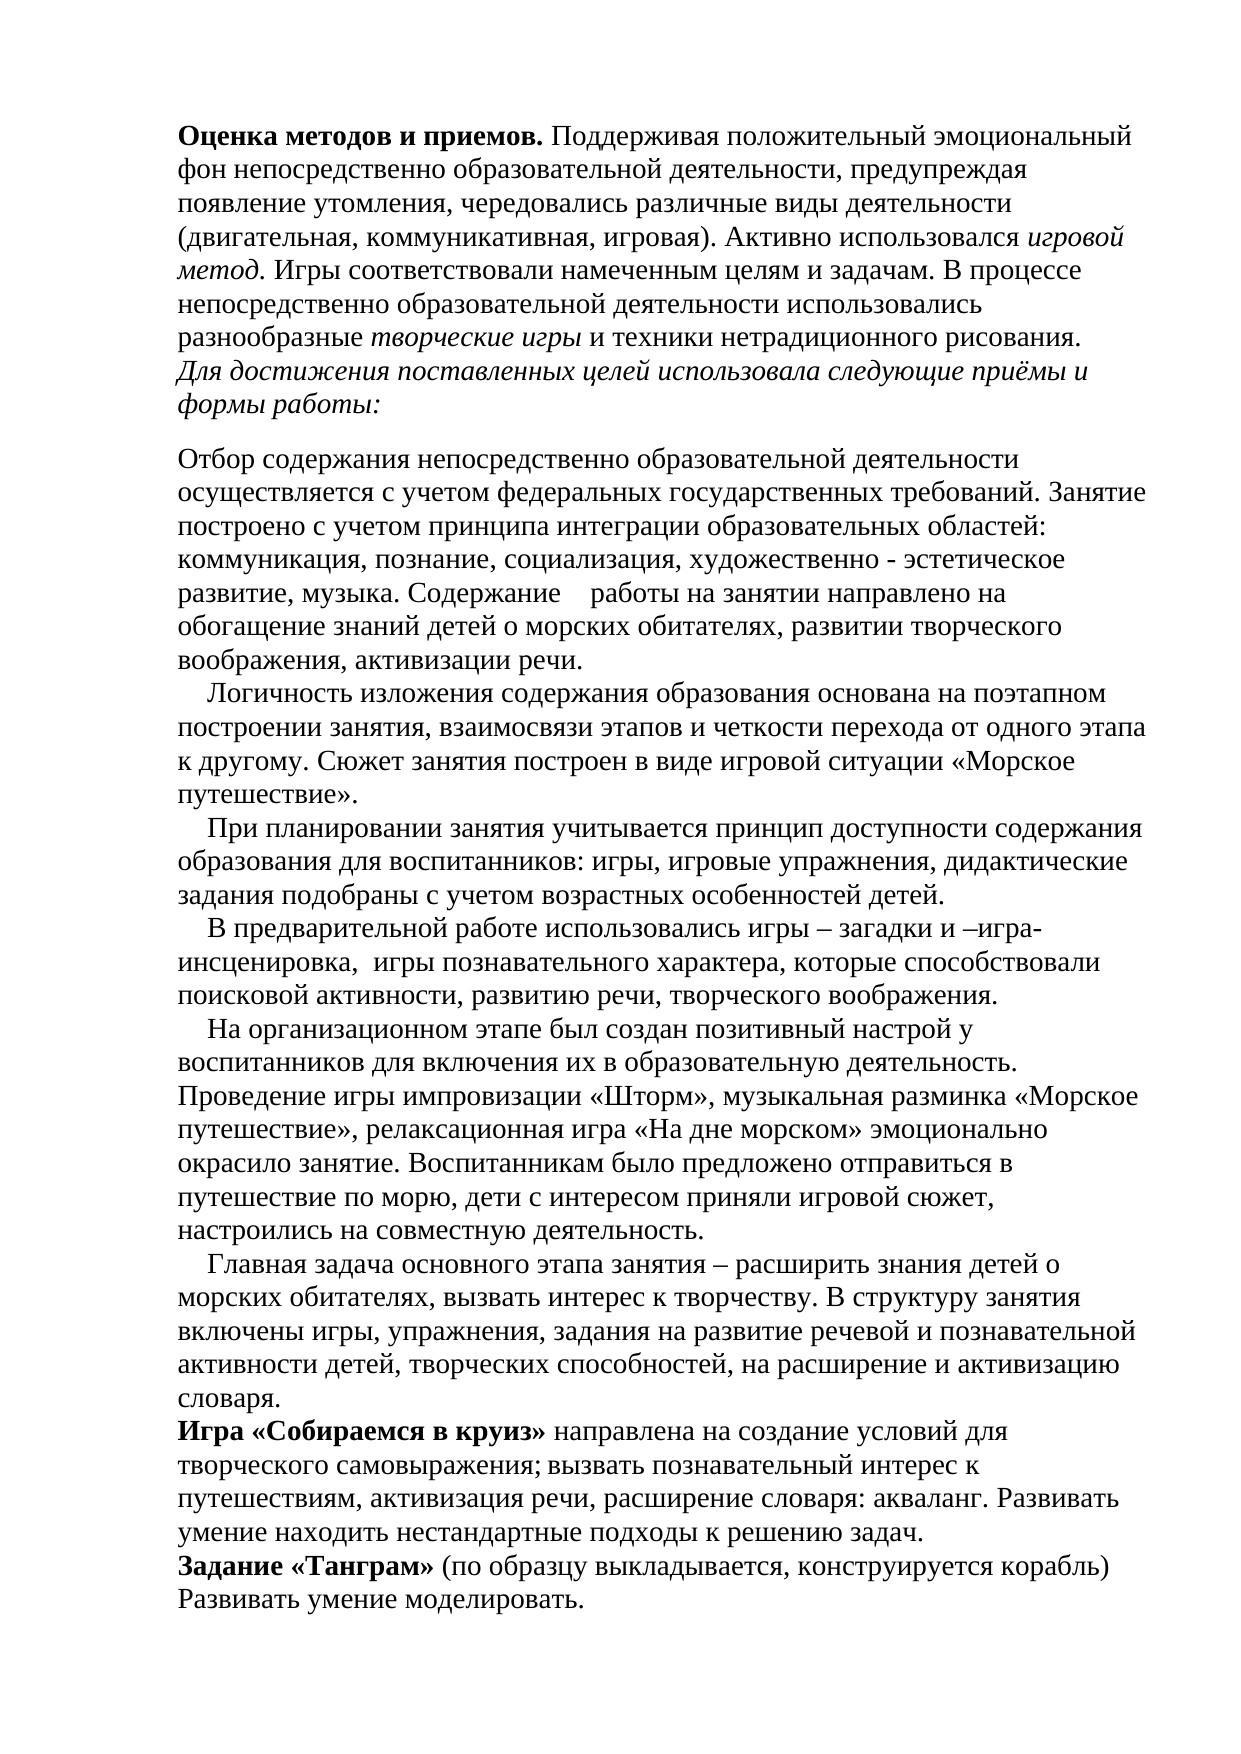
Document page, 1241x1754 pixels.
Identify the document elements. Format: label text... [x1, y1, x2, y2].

text Логичность изложения содержания образования основана на поэтапном построении занятия, взаимосвязи этапов и четкости перехода от одного этапа к другому. Сюжет занятия построен в виде игровой ситуации «Морское путешествие». [177, 676, 1152, 810]
text Главная задача основного этапа занятия – расширить знания детей о морских обитателях, вызвать интерес к творчеству. В структуру занятия включены игры, упражнения, задания на развитие речевой и познавательной активности детей, творческих способностей, на расширение и активизацию словаря. [177, 1246, 1152, 1413]
text На организационном этапе был создан позитивный настрой у воспитанников для включения их в образовательную деятельность. Проведение игры импровизации «Шторм», музыкальная разминка «Морское путешествие», релаксационная игра «На дне морском» эмоционально окрасило занятие. Воспитанникам было предложено отправиться в путешествие по морю, дети с интересом приняли игровой сюжет, настроились на совместную деятельность. [177, 1011, 1152, 1246]
text Для достижения поставленных целей использовала следующие приёмы и формы работы: [177, 353, 1152, 420]
text Отбор содержания непосредственно образовательной деятельности осуществляется с учетом федеральных государственных требований. Занятие построено с учетом принципа интеграции образовательных областей: коммуникация, познание, социализация, художественно - эстетическое развитие, музыка. Содержание работы на занятии направлено на обогащение знаний детей о морских обитателях, развитии творческого воображения, активизации речи. [177, 441, 1152, 676]
list Задание «Танграм» (по образцу выкладывается, конструируется корабль) Развивать умение моделировать. [177, 1548, 1152, 1615]
text В предварительной работе использовались игры – загадки и –игра- инсценировка, игры познавательного характера, которые способствовали поисковой активности, развитию речи, творческого воображения. [177, 910, 1152, 1011]
text Игра «Собираемся в круиз» направлена на создание условий для творческого самовыражения; вызвать познавательный интерес к путешествиям, активизация речи, расширение словаря: акваланг. Развивать умение находить нестандартные подходы к решению задач. [177, 1413, 1152, 1548]
text Оценка методов и приемов. Поддерживая положительный эмоциональный фон непосредственно образовательной деятельности, предупреждая появление утомления, чередовались различные виды деятельности (двигательная, коммуникативная, игровая). Активно использовался игровой метод. Игры соответствовали намеченным целям и задачам. В процессе непосредственно образовательной деятельности использовались разнообразные творческие игры и техники нетрадиционного рисования. [177, 118, 1152, 353]
text При планировании занятия учитывается принцип доступности содержания образования для воспитанников: игры, игровые упражнения, дидактические задания подобраны с учетом возрастных особенностей детей. [177, 810, 1152, 910]
